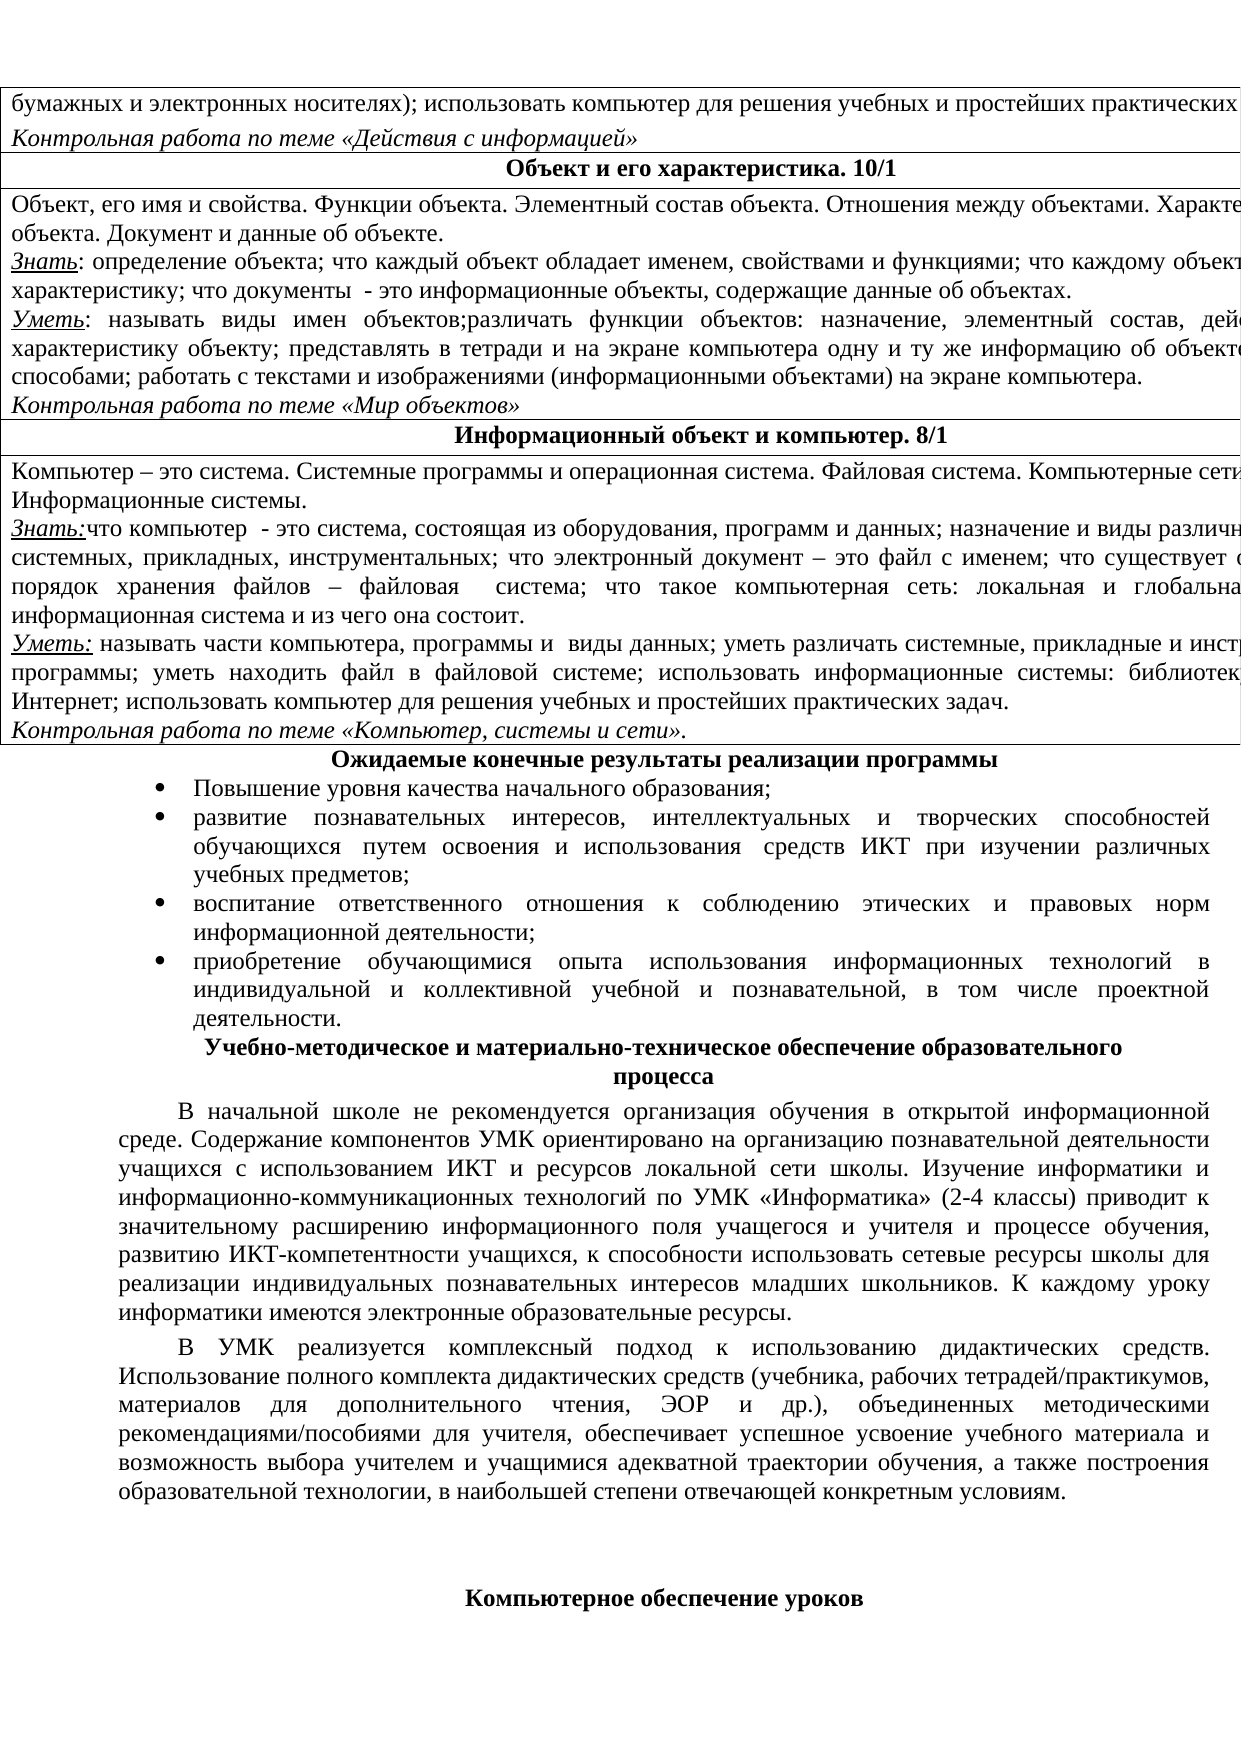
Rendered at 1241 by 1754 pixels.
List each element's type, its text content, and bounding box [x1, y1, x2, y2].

table_cell Информационный объект и компьютер. 8/1 [1, 420, 1240, 455]
list воспитание ответственного отношения к соблюдению этических и правовых норм информационной деятельности; [156, 888, 1211, 946]
text Ожидаемые конечные результаты реализации программы [118, 745, 1211, 773]
text Компьютерное обеспечение уроков [118, 1583, 1211, 1612]
table_cell Компьютер – это система. Системные программы и операционная система. Файловая система. Компьютерные сети. Информационные системы. Знать:что компьютер - это система, состоящая из оборудования, программ и данных; назначение и виды различных программ: системных, прикладных, инструментальных; что электронный документ – это файл с именем; что существует определенный порядок хранения файлов – файловая система; что такое компьютерная сеть: локальная и глобальная; что такое информационная система и из чего она состоит. Уметь: называть части компьютера, программы и виды данных; уметь различать системные, прикладные и инструментальные программы; уметь находить файл в файловой системе; использовать информационные системы: библиотеку, медиатеку, Интернет; использовать компьютер для решения учебных и простейших практических задач. Контрольная работа по теме «Компьютер, системы и сети». [1, 456, 1240, 743]
table_cell Объект, его имя и свойства. Функции объекта. Элементный состав объекта. Отношения между объектами. Характеристика объекта. Документ и данные об объекте. Знать: определение объекта; что каждый объект обладает именем, свойствами и функциями; что каждому объекту можно дать характеристику; что документы - это информационные объекты, содержащие данные об объектах. Уметь: называть виды имен объектов;различать функции объектов: назначение, элементный состав, действия; давать характеристику объекту; представлять в тетради и на экране компьютера одну и ту же информацию об объекте различными способами; работать с текстами и изображениями (информационными объектами) на экране компьютера. Контрольная работа по теме «Мир объектов» [1, 189, 1240, 419]
list Повышение уровня качества начального образования; [156, 773, 1211, 802]
text В УМК реализуется комплексный подход к использованию дидактических средств. Использование полного комплекта дидактических средств (учебника, рабочих тетрадей/практикумов, материалов для дополнительного чтения, ЭОР и др.), объединенных методическими рекомендациями/пособиями для учителя, обеспечивает успешное усвоение учебного материала и возможность выбора учителем и учащимися адекватной траектории обучения, а также построения образовательной технологии, в наибольшей степени отвечающей конкретным условиям. [118, 1332, 1211, 1504]
table_cell Объект и его характеристика. 10/1 [1, 153, 1240, 188]
text В начальной школе не рекомендуется организация обучения в открытой информационной среде. Содержание компонентов УМК ориентировано на организацию познавательной деятельности учащихся с использованием ИКТ и ресурсов локальной сети школы. Изучение информатики и информационно-коммуникационных технологий по УМК «Информатика» (2-4 классы) приводит к значительному расширению информационного поля учащегося и учителя и процессе обучения, развитию ИКТ-компетентности учащихся, к способности использовать сетевые ресурсы школы для реализации индивидуальных познавательных интересов младших школьников. К каждому уроку информатики имеются электронные образовательные ресурсы. [118, 1096, 1211, 1326]
list приобретение обучающимися опыта использования информационных технологий в индивидуальной и коллективной учебной и познавательной, в том числе проектной деятельности. [156, 946, 1211, 1032]
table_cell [1, 88, 1240, 152]
list развитие познавательных интересов, интеллектуальных и творческих способностей обучающихся путем освоения и использования средств ИКТ при изучении различных учебных предметов; [156, 802, 1211, 888]
text Учебно-методическое и материально-техническое обеспечение образовательного процесса [201, 1032, 1125, 1089]
